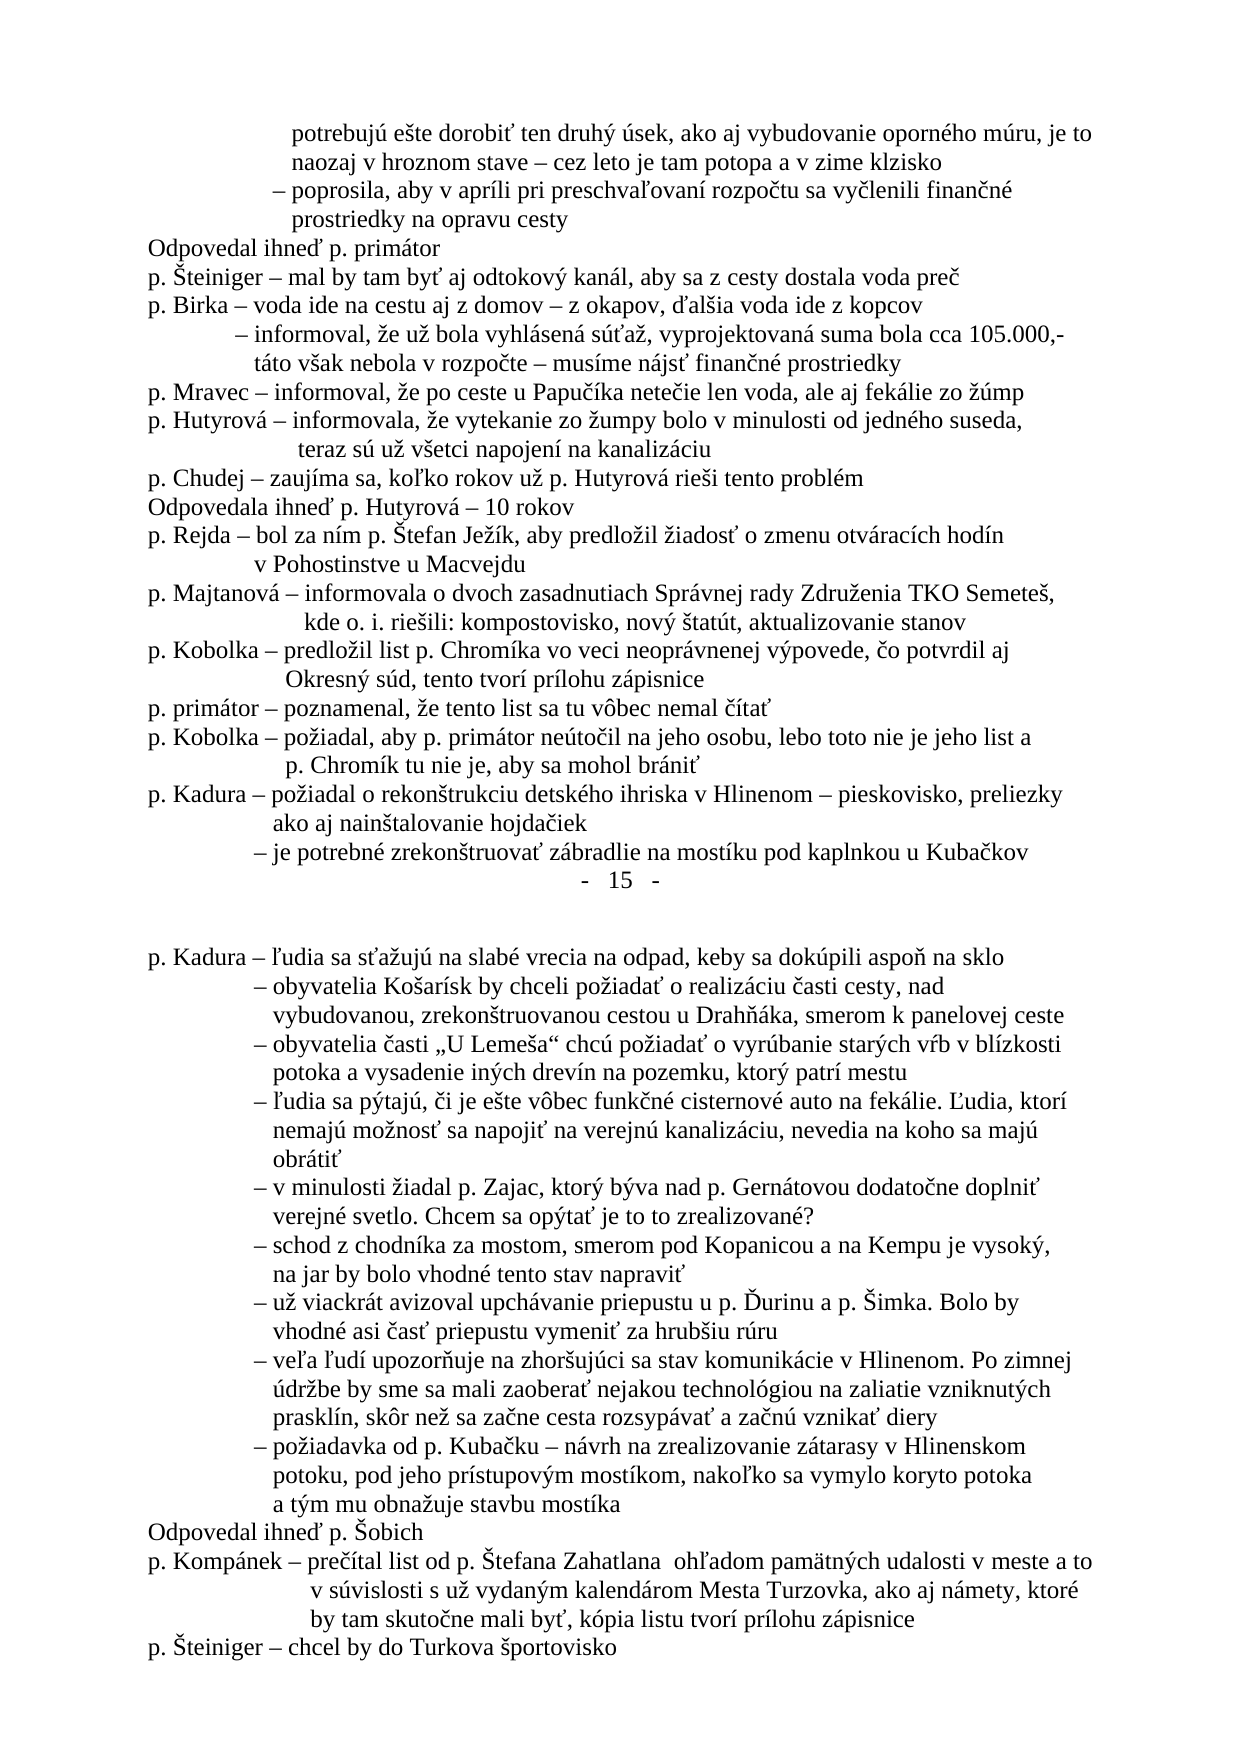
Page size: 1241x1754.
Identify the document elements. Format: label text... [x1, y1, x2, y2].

text – je potrebné zrekonštruovať zábradlie na mostíku pod kaplnkou u Kubačkov [148, 837, 1092, 866]
text – už viackrát avizoval upchávanie priepustu u p. Ďurinu a p. Šimka. Bolo by [148, 1287, 1092, 1316]
text p. Kobolka – požiadal, aby p. primátor neútočil na jeho osobu, lebo toto nie je jeho list a [148, 722, 1092, 751]
text – požiadavka od p. Kubačku – návrh na zrealizovanie zátarasy v Hlinenskom [148, 1431, 1092, 1460]
text a tým mu obnažuje stavbu mostíka [148, 1489, 1092, 1517]
text táto však nebola v rozpočte – musíme nájsť finančné prostriedky [148, 348, 1092, 377]
text Odpovedal ihneď p. primátor [148, 233, 1092, 262]
text – schod z chodníka za mostom, smerom pod Kopanicou a na Kempu je vysoký, [148, 1230, 1092, 1259]
text potrebujú ešte dorobiť ten druhý úsek, ako aj vybudovanie oporného múru, je to [148, 118, 1092, 147]
text – veľa ľudí upozorňuje na zhoršujúci sa stav komunikácie v Hlinenom. Po zimnej [148, 1345, 1092, 1374]
text verejné svetlo. Chcem sa opýtať je to to zrealizované? [148, 1201, 1092, 1230]
text p. Kadura – požiadal o rekonštrukciu detského ihriska v Hlinenom – pieskovisko, preliezky [148, 779, 1092, 808]
text – obyvatelia časti „U Lemeša“ chcú požiadať o vyrúbanie starých vŕb v blízkosti [148, 1029, 1092, 1057]
text v Pohostinstve u Macvejdu [148, 549, 1092, 578]
text p. Kompánek – prečítal list od p. Štefana Zahatlana ohľadom pamätných udalosti v meste a to [148, 1546, 1092, 1575]
text p. Mravec – informoval, že po ceste u Papučíka netečie len voda, ale aj fekálie zo žúmp [148, 377, 1092, 406]
text potoku, pod jeho prístupovým mostíkom, nakoľko sa vymylo koryto potoka [148, 1460, 1092, 1489]
text p. Šteiniger – chcel by do Turkova športovisko [148, 1632, 1092, 1661]
text – poprosila, aby v apríli pri preschvaľovaní rozpočtu sa vyčlenili finančné [148, 176, 1092, 204]
text Okresný súd, tento tvorí prílohu zápisnice [148, 664, 1092, 693]
text p. Chudej – zaujíma sa, koľko rokov už p. Hutyrová rieši tento problém [148, 463, 1092, 492]
text p. Kadura – ľudia sa sťažujú na slabé vrecia na odpad, keby sa dokúpili aspoň na sklo [148, 942, 1092, 971]
text p. Šteiniger – mal by tam byť aj odtokový kanál, aby sa z cesty dostala voda preč [148, 262, 1092, 291]
text kde o. i. riešili: kompostovisko, nový štatút, aktualizovanie stanov [148, 607, 1092, 636]
text vybudovanou, zrekonštruovanou cestou u Drahňáka, smerom k panelovej ceste [148, 1000, 1092, 1029]
text na jar by bolo vhodné tento stav napraviť [148, 1259, 1092, 1287]
text ako aj nainštalovanie hojdačiek [148, 808, 1092, 837]
text – obyvatelia Košarísk by chceli požiadať o realizáciu časti cesty, nad [148, 971, 1092, 1000]
text nemajú možnosť sa napojiť na verejnú kanalizáciu, nevedia na koho sa majú [148, 1115, 1092, 1144]
text Odpovedal ihneď p. Šobich [148, 1517, 1092, 1546]
text prasklín, skôr než sa začne cesta rozsypávať a začnú vznikať diery [148, 1402, 1092, 1431]
text by tam skutočne mali byť, kópia listu tvorí prílohu zápisnice [148, 1604, 1092, 1632]
text p. Kobolka – predložil list p. Chromíka vo veci neoprávnenej výpovede, čo potvrdil aj [148, 636, 1092, 664]
text vhodné asi časť priepustu vymeniť za hrubšiu rúru [148, 1316, 1092, 1345]
text p. primátor – poznamenal, že tento list sa tu vôbec nemal čítať [148, 693, 1092, 722]
text údržbe by sme sa mali zaoberať nejakou technológiou na zaliatie vzniknutých [148, 1374, 1092, 1402]
text prostriedky na opravu cesty [148, 204, 1092, 233]
text obrátiť [148, 1144, 1092, 1172]
text – informoval, že už bola vyhlásená súťaž, vyprojektovaná suma bola cca 105.000,- [148, 319, 1092, 348]
text - 15 - [148, 866, 1092, 894]
text naozaj v hroznom stave – cez leto je tam potopa a v zime klzisko [148, 147, 1092, 176]
text p. Birka – voda ide na cestu aj z domov – z okapov, ďalšia voda ide z kopcov [148, 291, 1092, 319]
text p. Chromík tu nie je, aby sa mohol brániť [148, 751, 1092, 779]
text – ľudia sa pýtajú, či je ešte vôbec funkčné cisternové auto na fekálie. Ľudia, ktorí [148, 1086, 1092, 1115]
text p. Rejda – bol za ním p. Štefan Ježík, aby predložil žiadosť o zmenu otváracích hodín [148, 521, 1092, 549]
text – v minulosti žiadal p. Zajac, ktorý býva nad p. Gernátovou dodatočne doplniť [148, 1172, 1092, 1201]
text Odpovedala ihneď p. Hutyrová – 10 rokov [148, 492, 1092, 521]
text p. Majtanová – informovala o dvoch zasadnutiach Správnej rady Združenia TKO Semeteš, [148, 578, 1092, 607]
text teraz sú už všetci napojení na kanalizáciu [148, 434, 1092, 463]
text v súvislosti s už vydaným kalendárom Mesta Turzovka, ako aj námety, ktoré [148, 1575, 1092, 1604]
text potoka a vysadenie iných drevín na pozemku, ktorý patrí mestu [148, 1057, 1092, 1086]
text p. Hutyrová – informovala, že vytekanie zo žumpy bolo v minulosti od jedného suseda, [148, 406, 1092, 434]
